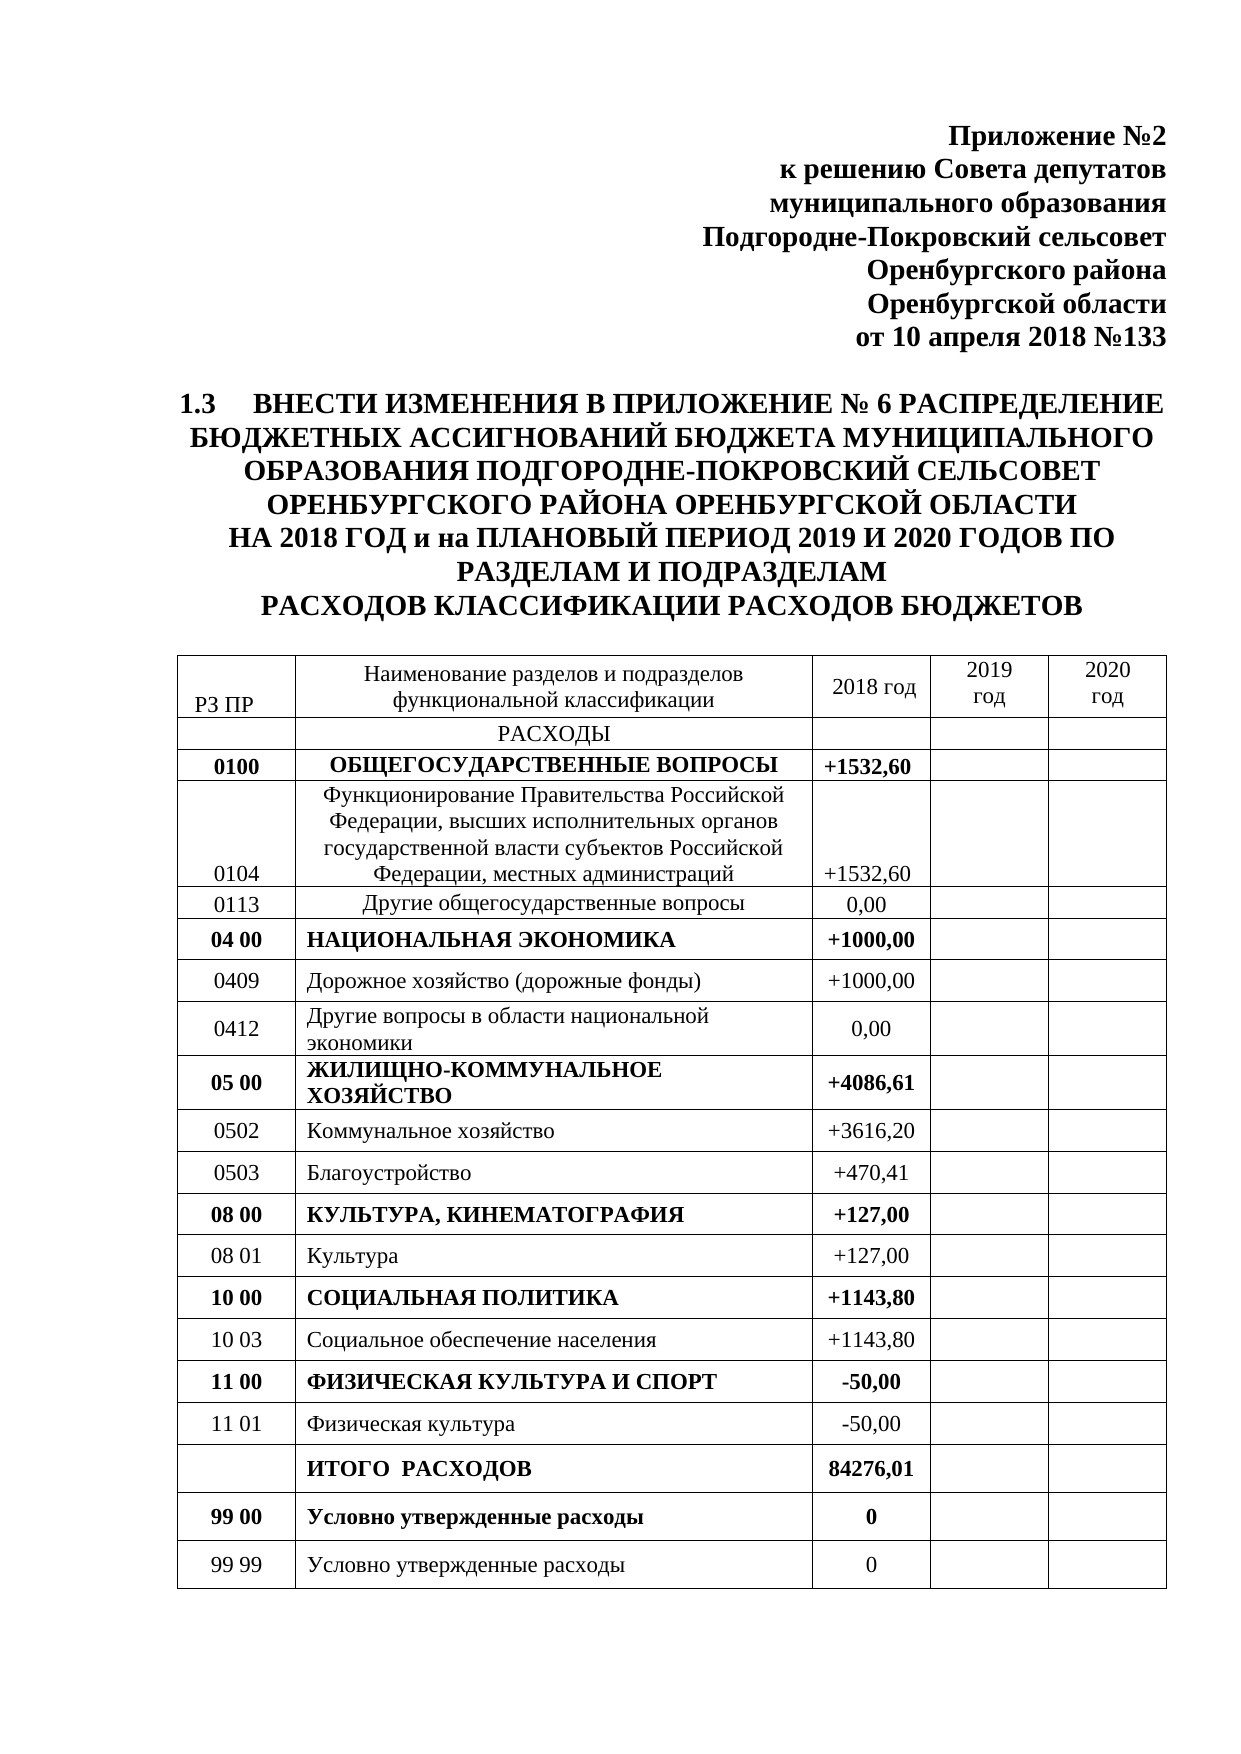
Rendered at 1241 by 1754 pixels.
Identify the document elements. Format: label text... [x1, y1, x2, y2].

table_cell Коммунальное хозяйство [296, 1110, 812, 1151]
table_cell [931, 1152, 1048, 1192]
table_cell [178, 1445, 295, 1492]
table_cell Культура [296, 1235, 812, 1276]
table_cell [931, 1235, 1048, 1276]
table_cell [931, 919, 1048, 959]
table_cell [1049, 1445, 1166, 1492]
text НА 2018 ГОД и на ПЛАНОВЫЙ ПЕРИОД 2019 И 2020 ГОДОВ ПО РАЗДЕЛАМ И ПОДРАЗДЕЛАМ [177, 521, 1167, 588]
text Подгородне-Покровский сельсовет [177, 219, 1167, 252]
table_cell 08 01 [178, 1235, 295, 1276]
table_cell [1049, 1403, 1166, 1444]
text к решению Совета депутатов [177, 152, 1167, 185]
table_cell +4086,61 [813, 1056, 930, 1109]
table_cell [1049, 1277, 1166, 1318]
table_cell [1049, 1110, 1166, 1151]
table_cell [1049, 750, 1166, 780]
table_cell [931, 1493, 1048, 1540]
table_cell СОЦИАЛЬНАЯ ПОЛИТИКА [296, 1277, 812, 1318]
table_cell +1532,60 [813, 750, 930, 780]
table_header 2020 год [1049, 656, 1166, 717]
table_cell 11 01 [178, 1403, 295, 1444]
table_cell [1049, 960, 1166, 1001]
text Оренбургской области от 10 апреля 2018 №133 [177, 286, 1167, 353]
table_cell [1049, 1056, 1166, 1109]
table_header РЗ ПР [178, 656, 295, 717]
table_cell -50,00 [813, 1403, 930, 1444]
table_cell [1049, 1002, 1166, 1055]
table_cell [931, 1403, 1048, 1444]
table_cell [931, 718, 1048, 748]
text муниципального образования [177, 185, 1167, 219]
table_cell [1049, 718, 1166, 748]
table_cell ИТОГО РАСХОДОВ [296, 1445, 812, 1492]
table_cell [931, 1110, 1048, 1151]
table_cell Функционирование Правительства Российской Федерации, высших исполнительных органов государственной власти субъектов Российской Федерации, местных администраций [296, 781, 812, 886]
table_cell Условно утвержденные расходы [296, 1541, 812, 1588]
table_cell [1049, 1235, 1166, 1276]
table_cell +127,00 [813, 1194, 930, 1234]
table_cell -50,00 [813, 1361, 930, 1402]
table_cell 11 00 [178, 1361, 295, 1402]
table_cell [931, 1361, 1048, 1402]
table_cell 0,00 [813, 1002, 930, 1055]
table_cell [931, 1194, 1048, 1234]
table_cell 04 00 [178, 919, 295, 959]
text 1.3 ВНЕСТИ ИЗМЕНЕНИЯ В ПРИЛОЖЕНИЕ № 6 РАСПРЕДЕЛЕНИЕ БЮДЖЕТНЫХ АССИГНОВАНИЙ БЮДЖЕТА МУНИЦИПАЛЬНОГО ОБРАЗОВАНИЯ ПОДГОРОДНЕ-ПОКРОВСКИЙ СЕЛЬСОВЕТ оренбургского района Оренбургской области [177, 386, 1167, 521]
table_cell [931, 1002, 1048, 1055]
table_cell [931, 1277, 1048, 1318]
table_cell +3616,20 [813, 1110, 930, 1151]
table_cell Физическая культура [296, 1403, 812, 1444]
table_cell [1049, 887, 1166, 917]
table_header 2019 год [931, 656, 1048, 717]
table_cell РАСХОДЫ [296, 718, 812, 748]
table_cell [931, 1541, 1048, 1588]
table_cell 10 00 [178, 1277, 295, 1318]
table_cell [1049, 1319, 1166, 1360]
table_cell 08 00 [178, 1194, 295, 1234]
table_cell [931, 887, 1048, 917]
table_cell 0412 [178, 1002, 295, 1055]
table_cell КУЛЬТУРА, КИНЕМАТОГРАФИЯ [296, 1194, 812, 1234]
table_cell 0503 [178, 1152, 295, 1192]
table_cell ФИЗИЧЕСКАЯ КУЛЬТУРА И СПОРТ [296, 1361, 812, 1402]
table_cell [931, 1445, 1048, 1492]
table_header 2018 год [813, 656, 930, 717]
table_cell Дорожное хозяйство (дорожные фонды) [296, 960, 812, 1001]
table_cell Другие вопросы в области национальной экономики [296, 1002, 812, 1055]
table_cell [1049, 1194, 1166, 1234]
table_cell +1143,80 [813, 1319, 930, 1360]
text РАСХОДОВ КЛАССИФИКАЦИИ РАСХОДОВ БЮДЖЕТОВ [177, 588, 1167, 621]
table_cell 0104 [178, 781, 295, 886]
table_cell [931, 1319, 1048, 1360]
table_cell [1049, 1152, 1166, 1192]
table_cell +1000,00 [813, 960, 930, 1001]
table_cell 0,00 [813, 887, 930, 917]
table_cell [931, 1056, 1048, 1109]
table_cell ЖИЛИЩНО-КОММУНАЛЬНОЕ ХОЗЯЙСТВО [296, 1056, 812, 1109]
table_cell [931, 750, 1048, 780]
table_cell [931, 781, 1048, 886]
table_cell 84276,01 [813, 1445, 930, 1492]
table_cell 10 03 [178, 1319, 295, 1360]
table_cell Условно утвержденные расходы [296, 1493, 812, 1540]
table_cell 0113 [178, 887, 295, 917]
table_cell [813, 718, 930, 748]
text Приложение №2 [177, 118, 1167, 152]
table_cell Другие общегосударственные вопросы [296, 887, 812, 917]
table_cell [1049, 1493, 1166, 1540]
table_cell ОБЩЕГОСУДАРСТВЕННЫЕ ВОПРОСЫ [296, 750, 812, 780]
table_cell 0 [813, 1493, 930, 1540]
table_cell 0409 [178, 960, 295, 1001]
table_cell 0100 [178, 750, 295, 780]
table_cell [178, 718, 295, 748]
table_cell [1049, 781, 1166, 886]
table_cell 99 99 [178, 1541, 295, 1588]
table_cell НАЦИОНАЛЬНАЯ ЭКОНОМИКА [296, 919, 812, 959]
table_cell [1049, 1361, 1166, 1402]
table_cell +127,00 [813, 1235, 930, 1276]
table_cell Социальное обеспечение населения [296, 1319, 812, 1360]
table_cell [1049, 1541, 1166, 1588]
table_cell [931, 960, 1048, 1001]
table_cell Благоустройство [296, 1152, 812, 1192]
table_cell [1049, 919, 1166, 959]
table_cell +1143,80 [813, 1277, 930, 1318]
text Оренбургского района [177, 252, 1167, 286]
table_cell 05 00 [178, 1056, 295, 1109]
table_cell 0502 [178, 1110, 295, 1151]
table_cell +1532,60 [813, 781, 930, 886]
table_cell +1000,00 [813, 919, 930, 959]
table_cell 99 00 [178, 1493, 295, 1540]
table_cell +470,41 [813, 1152, 930, 1192]
table_header Наименование разделов и подразделов функциональной классификации [296, 656, 812, 717]
table_cell 0 [813, 1541, 930, 1588]
